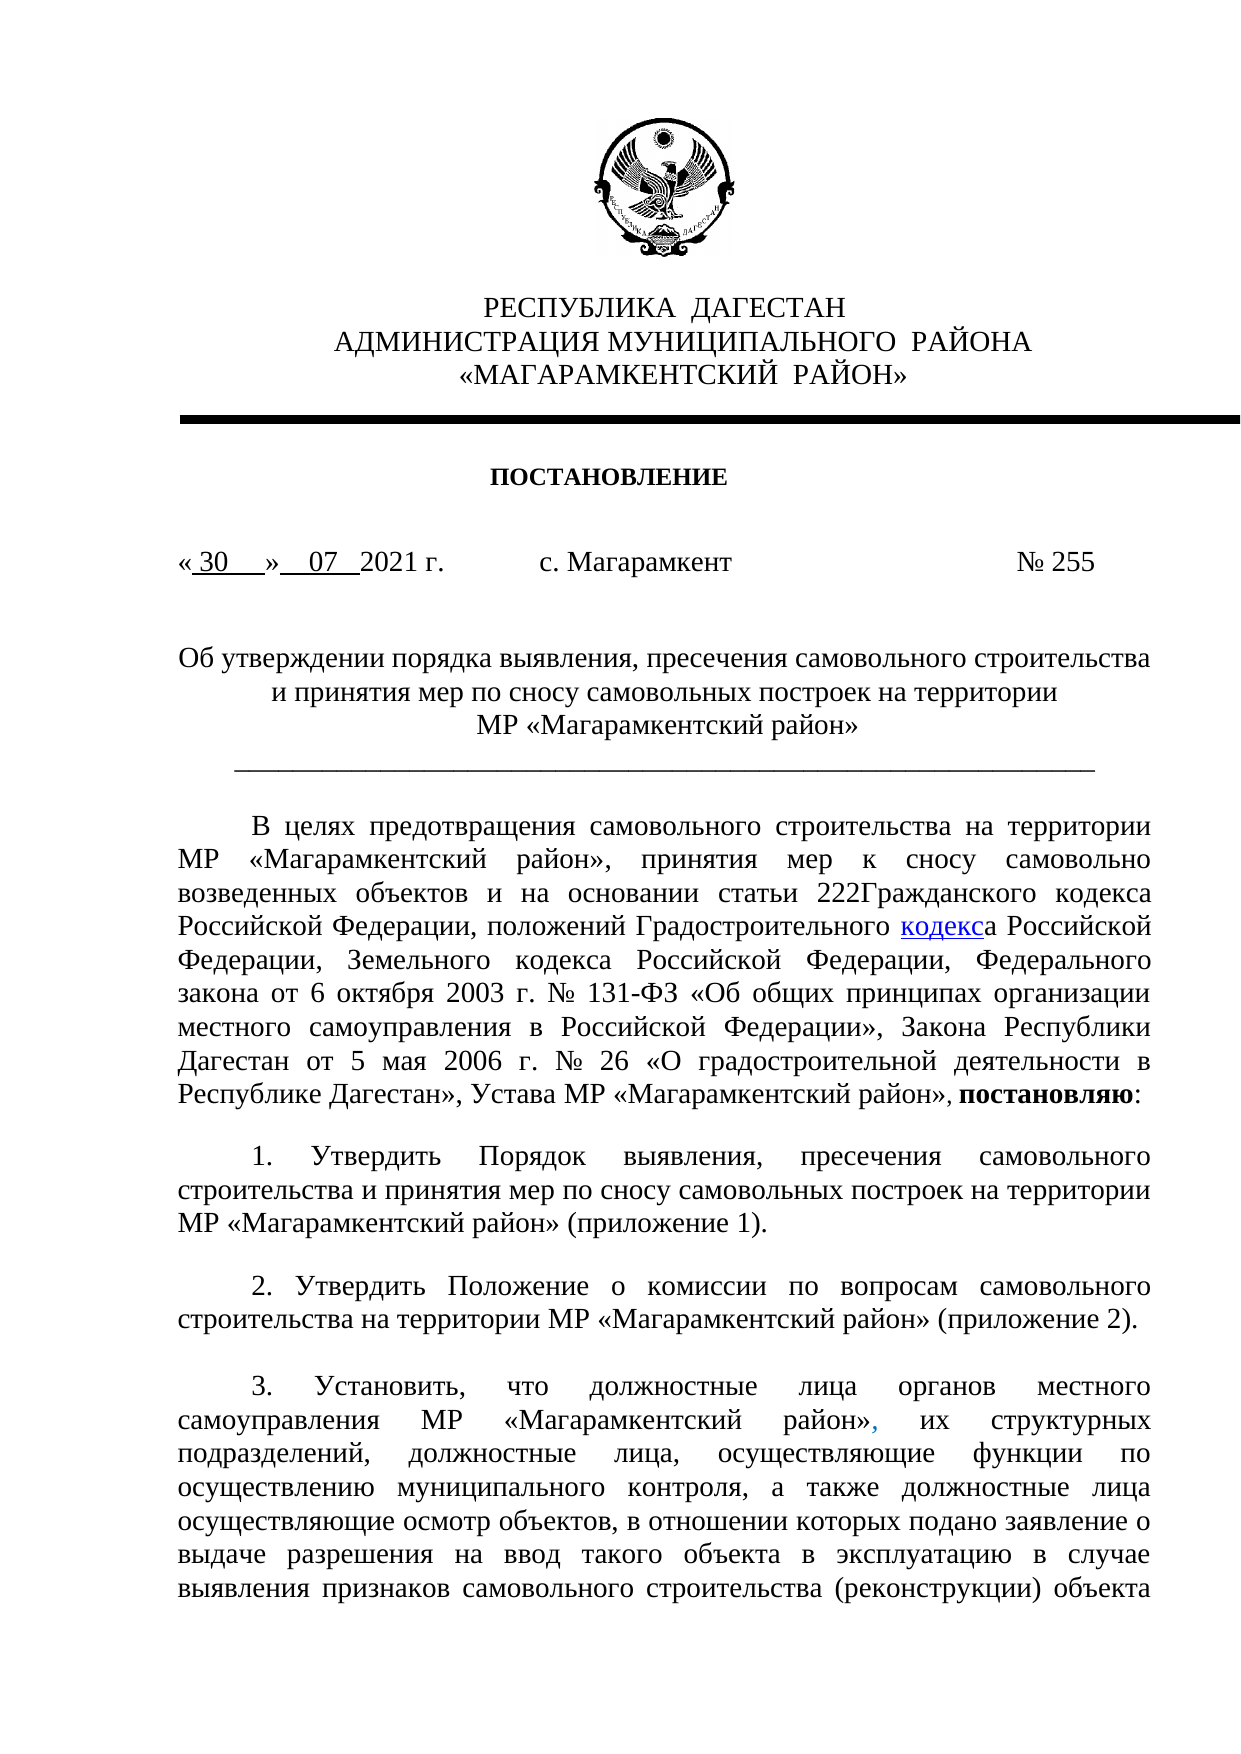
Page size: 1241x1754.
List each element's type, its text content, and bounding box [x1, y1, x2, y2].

picture [594, 118, 735, 257]
text « 30 » 07 2021 г. с. Магарамкент № 255 [177, 544, 1152, 578]
text ПОСТАНОВЛЕНИЕ [177, 462, 1152, 491]
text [177, 1368, 1152, 1603]
text В целях предотвращения самовольного строительства на территории МР «Магарамкентский район», принятия мер к сносу самовольно возведенных объектов и на основании статьи 222Гражданского кодекса Российской Федерации, положений Градостроительного кодекса Российской Федерации, Земельного кодекса Российской Федерации, Федерального закона от 6 октября 2003 г. № 131-ФЗ «Об общих принципах организации местного самоуправления в Российской Федерации», Закона Республики Дагестан от 5 мая 2006 г. № 26 «О градостроительной деятельности в Республике Дагестан», Устава МР «Магарамкентский район», постановляю: [177, 808, 1152, 1110]
text Об утверждении порядка выявления, пресечения самовольного строительства и принятия мер по сносу самовольных построек на территории [177, 640, 1152, 707]
text ___________________________________________________________ [177, 741, 1152, 774]
subtitle «МАГАРАМКЕНТСКИЙ РАЙОН» [215, 357, 1152, 391]
subtitle АДМИНИСТРАЦИЯ МУНИЦИПАЛЬНОГО РАЙОНА [215, 324, 1152, 357]
text РЕСПУБЛИКА ДАГЕСТАН [177, 290, 1152, 324]
text 2. Утвердить Положение о комиссии по вопросам самовольного строительства на территории МР «Магарамкентский район» (приложение 2). [177, 1268, 1152, 1335]
text МР «Магарамкентский район» [177, 707, 1152, 741]
text 1. Утвердить Порядок выявления, пресечения самовольного строительства и принятия мер по сносу самовольных построек на территории МР «Магарамкентский район» (приложение 1). [177, 1138, 1152, 1239]
